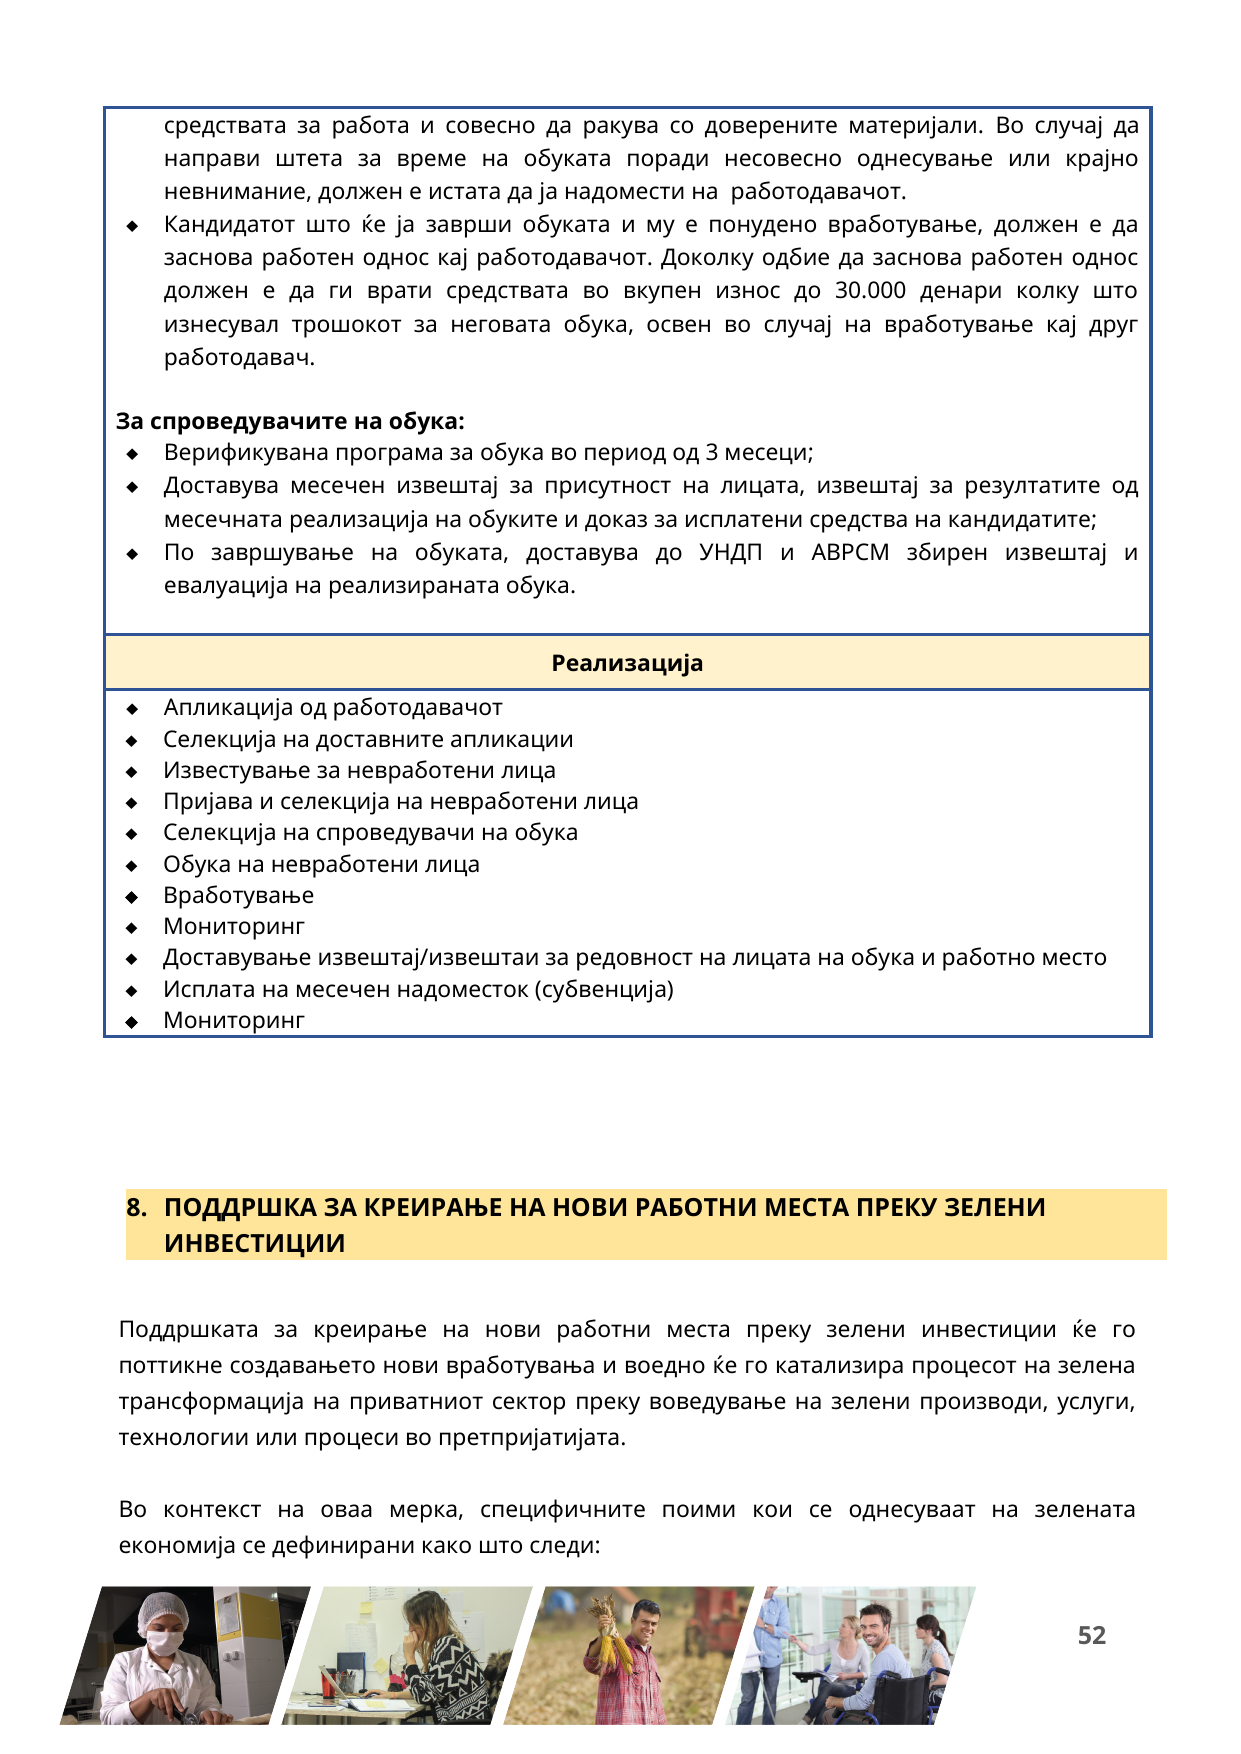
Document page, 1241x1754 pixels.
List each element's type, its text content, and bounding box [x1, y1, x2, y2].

picture [59, 1586, 982, 1725]
table_cell Апликација од работодавачот Селекција на доставните апликации Известување за невработени лица Пријава и селекција на невработени лица Селекција на спроведувачи на обука Обука на невработени лица Вработување Мониторинг Доставување извештај/извештаи за редовност на лицата на обука и работно место Исплата на месечен надоместок (субвенција) Мониторинг [106, 691, 1149, 1035]
text Во контекст на оваа мерка, специфичните поими кои се однесуваат на зелената економија се дефинирани како што следи: [118, 1493, 1137, 1560]
text Поддршката за креирање на нови работни места преку зелени инвестиции ќе го поттикне создавањето нови вработувања и воедно ќе го катализира процесот на зелена трансформација на приватниот сектор преку воведување на зелени производи, услуги, технологии или процеси во претпријатијата. [118, 1313, 1137, 1452]
table_cell Реализација [106, 636, 1149, 688]
subtitle ПОДДРШКА ЗА КРЕИРАЊЕ НА НОВИ РАБОТНИ МЕСТА ПРЕКУ ЗЕЛЕНИ ИНВЕСТИЦИИ [126, 1189, 1167, 1260]
